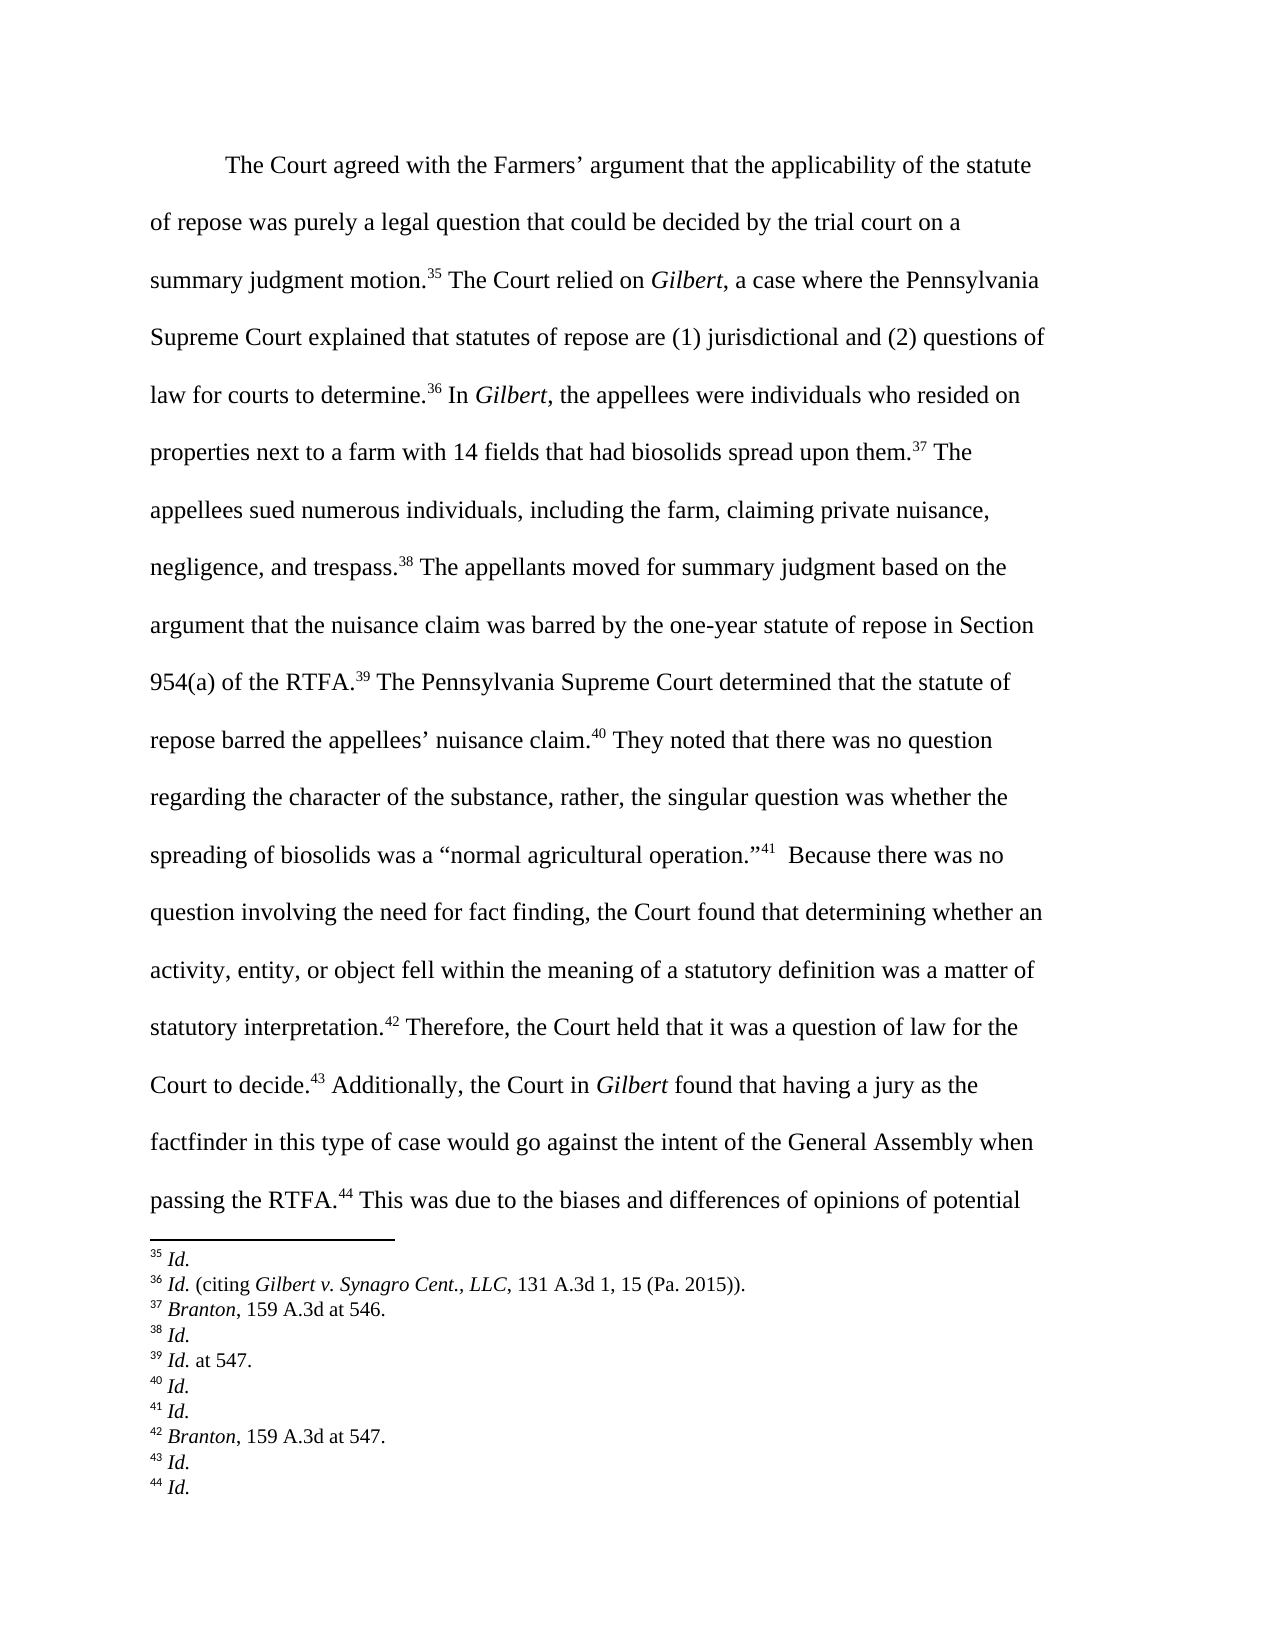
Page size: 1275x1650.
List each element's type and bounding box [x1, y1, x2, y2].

text [150, 150, 1050, 1214]
